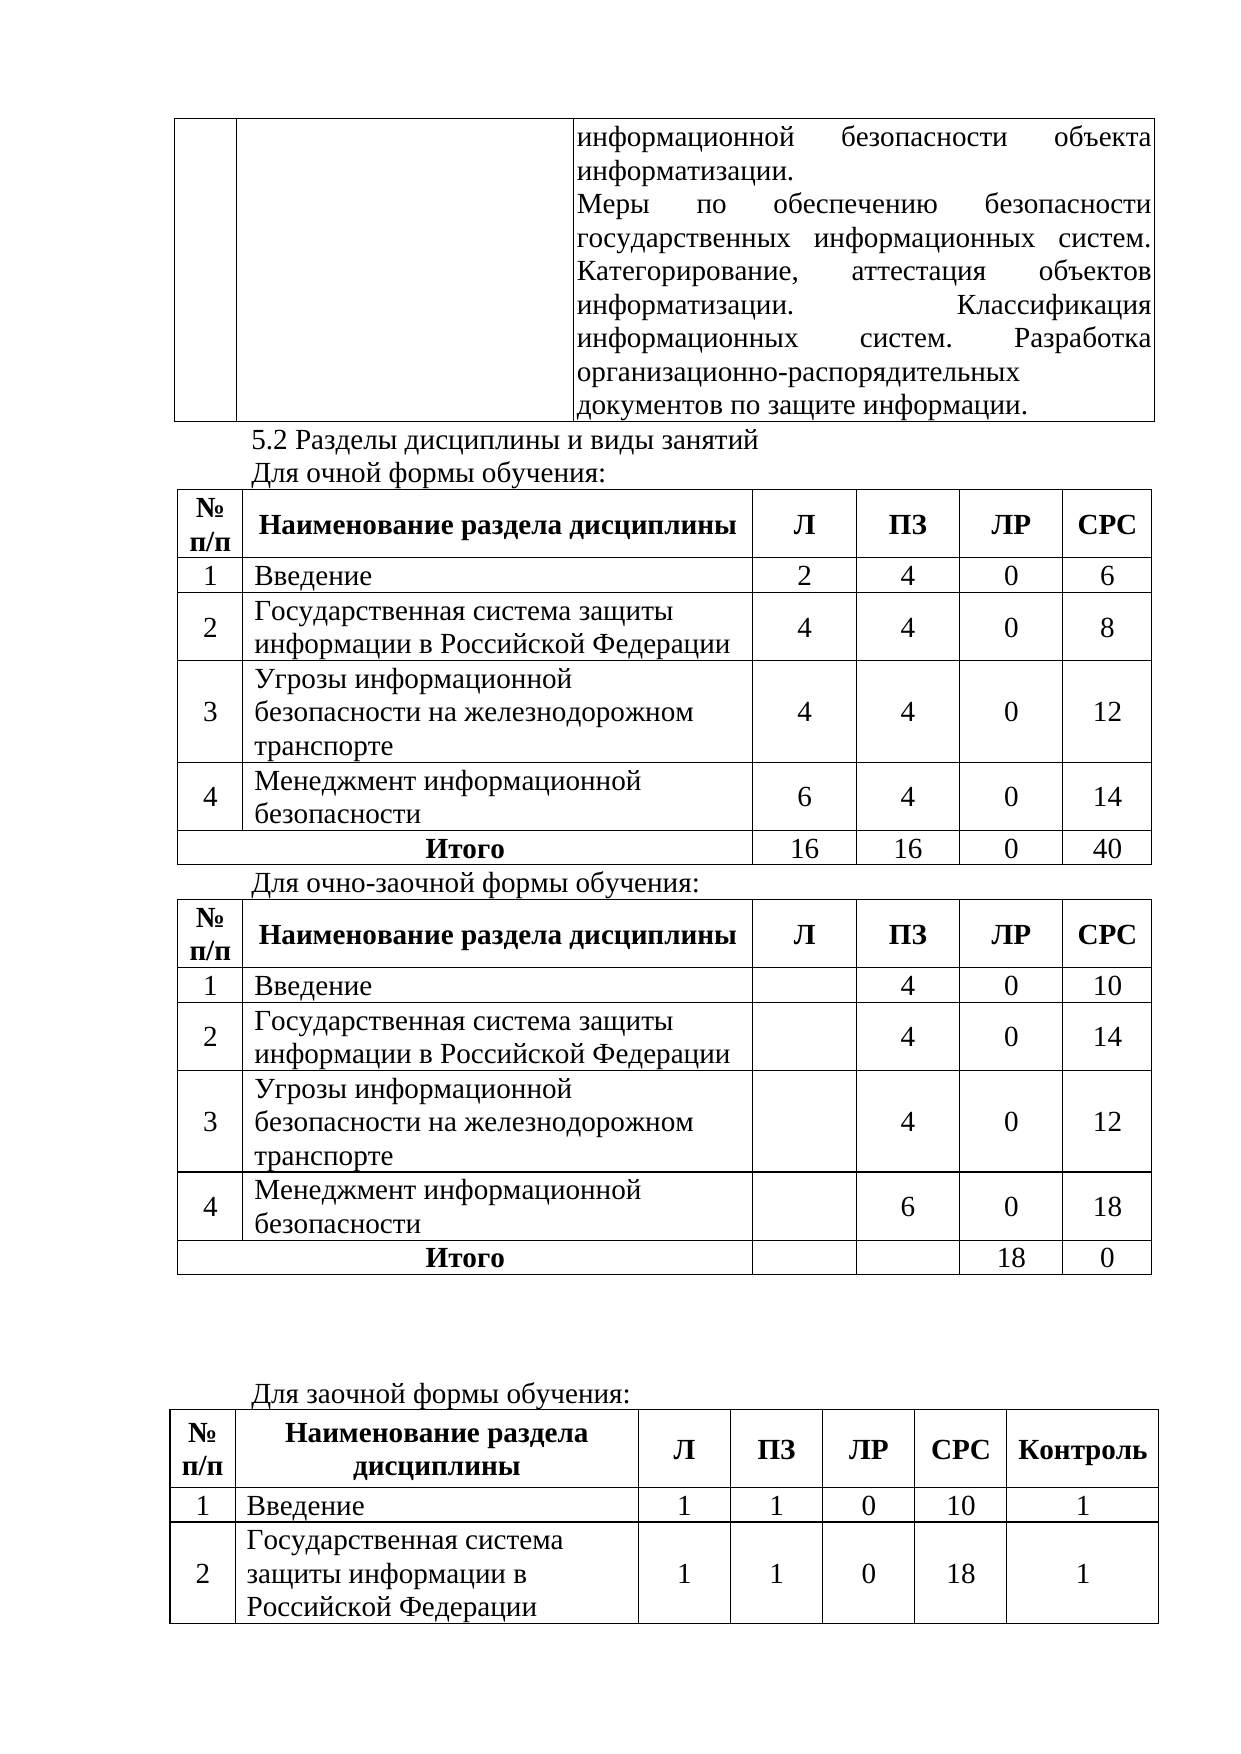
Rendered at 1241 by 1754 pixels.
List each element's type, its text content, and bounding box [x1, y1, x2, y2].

table_header ЛР [960, 900, 1062, 967]
table_cell 0 [823, 1523, 914, 1623]
table_cell 4 [178, 763, 242, 830]
table_cell 0 [960, 593, 1062, 660]
table_cell 4 [178, 1173, 242, 1239]
table_header СРС [1063, 490, 1151, 557]
table_cell 0 [960, 661, 1062, 762]
table_cell 4 [857, 968, 959, 1002]
table_cell Итого [178, 1241, 752, 1274]
text Для очно-заочной формы обучения: [177, 865, 1152, 899]
table_header ЛР [960, 490, 1062, 557]
table_cell 4 [857, 763, 959, 830]
table_cell Введение [243, 558, 752, 592]
table_cell 1 [1007, 1523, 1158, 1623]
table_cell 14 [1063, 763, 1151, 830]
table_cell 3 [178, 1071, 242, 1171]
table_cell 0 [960, 763, 1062, 830]
table_cell 1 [639, 1488, 730, 1521]
table_header СРС [915, 1410, 1006, 1487]
table_cell 4 [753, 593, 856, 660]
table_cell 40 [1063, 831, 1151, 864]
table_cell [753, 1071, 856, 1171]
table_header ПЗ [857, 490, 959, 557]
table_cell 12 [1063, 1071, 1151, 1171]
table_cell 4 [857, 558, 959, 592]
table_header Наименование раздела дисциплины [236, 1410, 638, 1487]
table_cell 10 [1063, 968, 1151, 1002]
table_cell 2 [171, 1523, 235, 1623]
table_cell 18 [915, 1523, 1006, 1623]
text Для заочной формы обучения: [177, 1376, 1152, 1409]
table_cell 14 [1063, 1003, 1151, 1070]
table_cell 3 [178, 661, 242, 762]
table_header ПЗ [857, 900, 959, 967]
table_cell 10 [915, 1488, 1006, 1521]
table_cell 4 [857, 1071, 959, 1171]
table_cell Государственная система защиты информации в Российской Федерации [236, 1523, 638, 1623]
table_cell 2 [753, 558, 856, 592]
table_cell 4 [753, 661, 856, 762]
table_cell 4 [857, 661, 959, 762]
table_cell Угрозы информационной безопасности на железнодорожном транспорте [243, 661, 752, 762]
table_cell [753, 1003, 856, 1070]
table_cell 18 [1063, 1173, 1151, 1239]
table_cell 1 [171, 1488, 235, 1521]
table_cell 6 [1063, 558, 1151, 592]
table_header № п/п [171, 1410, 235, 1487]
table_cell [857, 1241, 959, 1274]
text 5.2 Разделы дисциплины и виды занятий [177, 422, 1152, 456]
table_header № п/п [178, 490, 242, 557]
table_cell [574, 119, 1154, 421]
table_header СРС [1063, 900, 1151, 967]
table_cell 0 [823, 1488, 914, 1521]
table_cell 0 [960, 831, 1062, 864]
table_cell 1 [178, 558, 242, 592]
table_cell 0 [1063, 1241, 1151, 1274]
table_cell 4 [175, 119, 236, 421]
table_cell 2 [178, 1003, 242, 1070]
table_cell Введение [236, 1488, 638, 1521]
table_cell 8 [1063, 593, 1151, 660]
table_cell 0 [960, 1173, 1062, 1239]
table_cell 2 [178, 593, 242, 660]
table_cell Угрозы информационной безопасности на железнодорожном транспорте [243, 1071, 752, 1171]
table_cell [753, 1241, 856, 1274]
table_cell Введение [243, 968, 752, 1002]
table_cell 1 [178, 968, 242, 1002]
table_cell 6 [753, 763, 856, 830]
table_cell 4 [857, 593, 959, 660]
table_cell 1 [639, 1523, 730, 1623]
table_cell 1 [1007, 1488, 1158, 1521]
table_cell 0 [960, 558, 1062, 592]
table_header Контроль [1007, 1410, 1158, 1487]
table_cell Менеджмент информационной безопасности [243, 763, 752, 830]
table_header Л [753, 900, 856, 967]
table_cell 4 [857, 1003, 959, 1070]
table_cell 1 [731, 1523, 822, 1623]
table_header ЛР [823, 1410, 914, 1487]
table_header Наименование раздела дисциплины [243, 900, 752, 967]
table_header ПЗ [731, 1410, 822, 1487]
table_cell 12 [1063, 661, 1151, 762]
table_cell 18 [960, 1241, 1062, 1274]
table_cell 0 [960, 1071, 1062, 1171]
table_cell Итого [178, 831, 752, 864]
table_cell 1 [731, 1488, 822, 1521]
table_header № п/п [178, 900, 242, 967]
table_cell 0 [960, 968, 1062, 1002]
table_header Л [753, 490, 856, 557]
table_header Наименование раздела дисциплины [243, 490, 752, 557]
table_cell [753, 1173, 856, 1239]
table_cell 16 [753, 831, 856, 864]
table_cell [753, 968, 856, 1002]
table_cell 6 [857, 1173, 959, 1239]
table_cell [237, 119, 573, 421]
table_cell Менеджмент информационной безопасности [243, 1173, 752, 1239]
table_cell 16 [857, 831, 959, 864]
table_cell Государственная система защиты информации в Российской Федерации [243, 593, 752, 660]
table_header Л [639, 1410, 730, 1487]
text Для очной формы обучения: [177, 456, 1152, 489]
table_cell Государственная система защиты информации в Российской Федерации [243, 1003, 752, 1070]
table_cell 0 [960, 1003, 1062, 1070]
